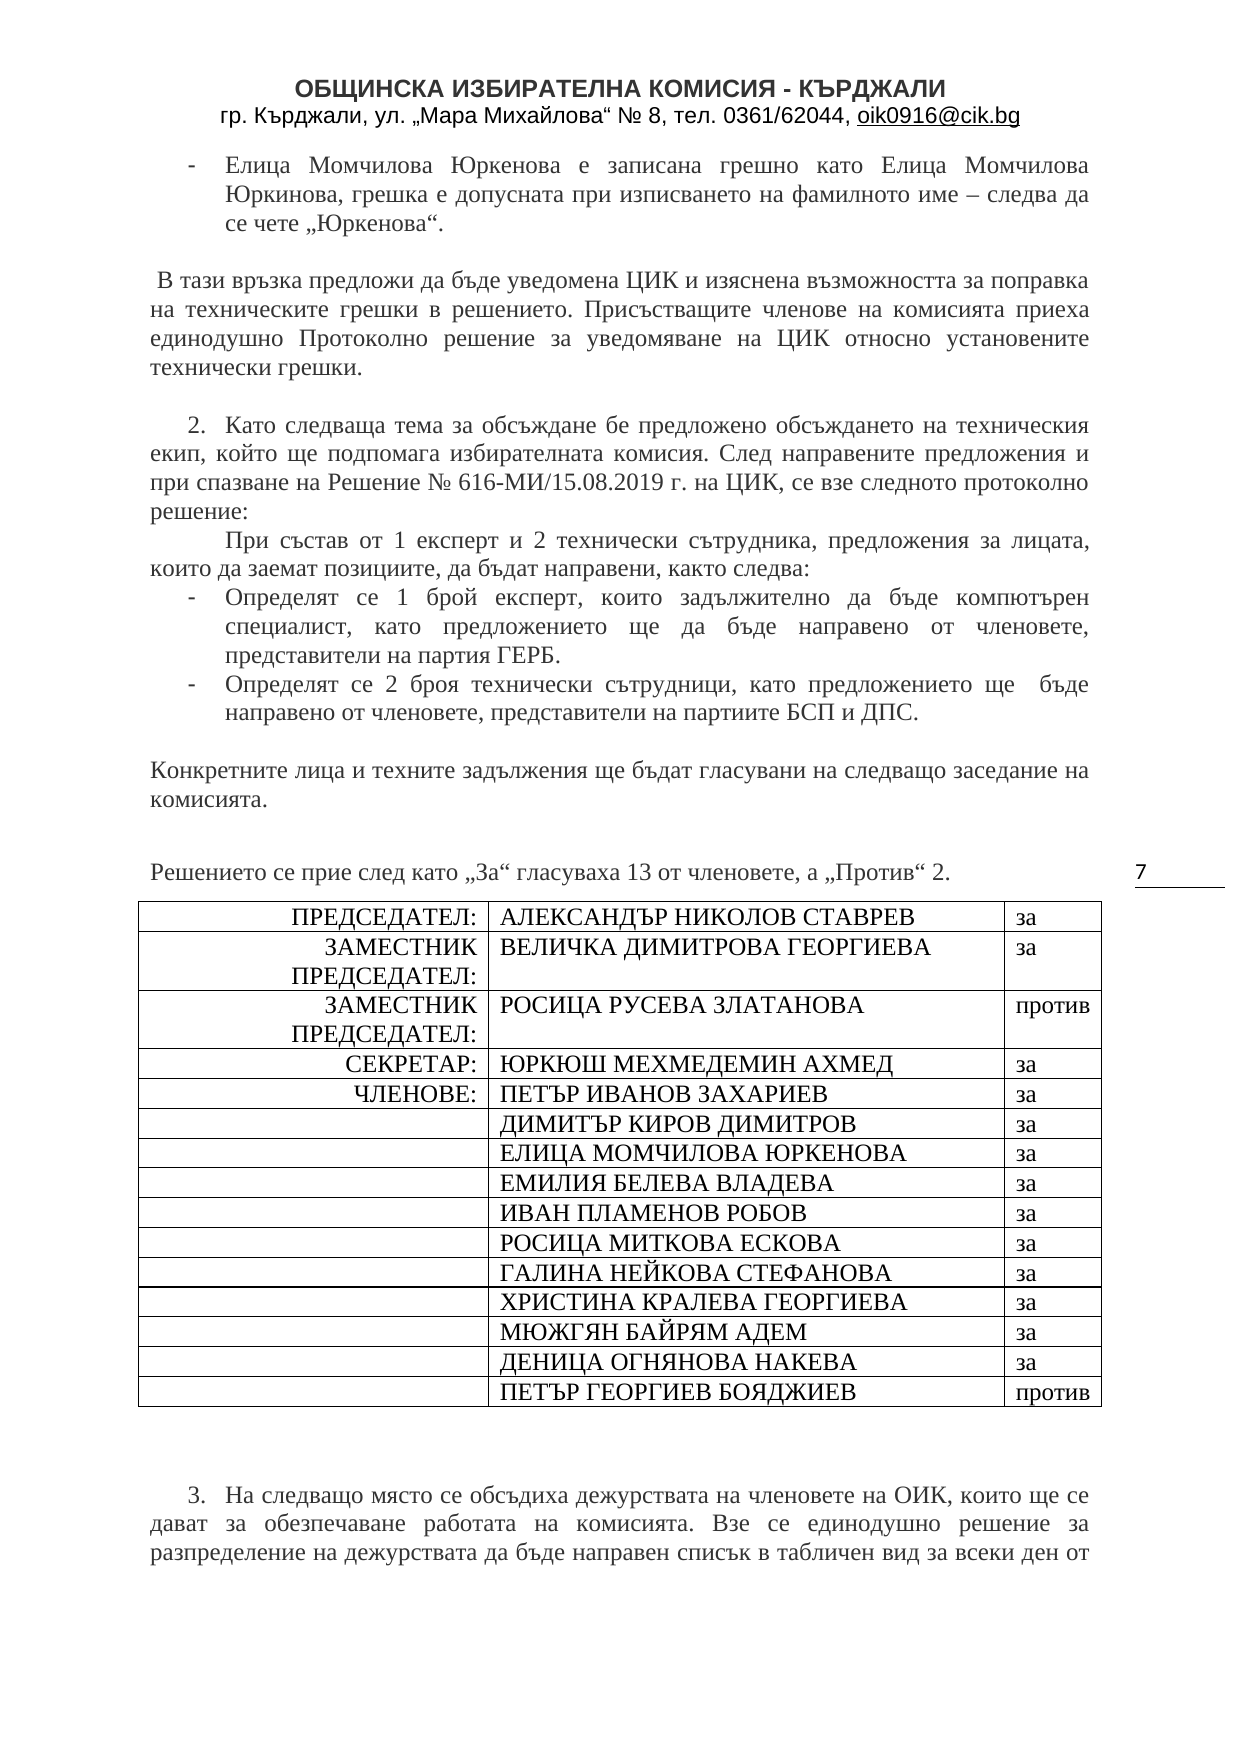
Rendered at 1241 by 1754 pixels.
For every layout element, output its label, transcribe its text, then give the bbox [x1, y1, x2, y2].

table_cell за [1005, 932, 1101, 989]
table_cell против [1005, 1377, 1101, 1406]
table_cell [139, 1228, 488, 1257]
list Определят се 1 брой експерт, които задължително да бъде компютърен специалист, като предложението ще да бъде направено от членовете, представители на партия ГЕРБ. [187, 582, 1090, 668]
table_cell ЗАМЕСТНИК ПРЕДСЕДАТЕЛ: [139, 991, 488, 1048]
table_cell за [1005, 1168, 1101, 1197]
table_cell за [1005, 1049, 1101, 1078]
text Решението се прие след като „За“ гласуваха 13 от членовете, а „Против“ 2. [150, 857, 1090, 886]
table_cell ПЕТЪР ИВАНОВ ЗАХАРИЕВ [489, 1079, 1004, 1108]
table_cell против [1005, 991, 1101, 1048]
table_header АЛЕКСАНДЪР НИКОЛОВ СТАВРЕВ [489, 902, 1004, 931]
table_cell [139, 1109, 488, 1137]
table_header за [1005, 902, 1101, 931]
table_cell МЮЖГЯН БАЙРЯМ АДЕМ [489, 1317, 1004, 1346]
table_cell РОСИЦА РУСЕВА ЗЛАТАНОВА [489, 991, 1004, 1048]
table_cell ДЕНИЦА ОГНЯНОВА НАКЕВА [489, 1347, 1004, 1376]
text Конкретните лица и техните задължения ще бъдат гласувани на следващо заседание на комисията. [150, 755, 1090, 812]
table_cell СЕКРЕТАР: [139, 1049, 488, 1078]
table_cell [139, 1347, 488, 1376]
list Като следваща тема за обсъждане бе предложено обсъждането на техническия екип, който ще подпомага избирателната комисия. След направените предложения и при спазване на Решение № 616-МИ/15.08.2019 г. на ЦИК, се взе следното протоколно решение: [150, 410, 1090, 525]
table_cell РОСИЦА МИТКОВА ЕСКОВА [489, 1228, 1004, 1257]
table_cell за [1005, 1317, 1101, 1346]
table_cell [139, 1288, 488, 1316]
table_cell за [1005, 1288, 1101, 1316]
table_cell за [1005, 1198, 1101, 1227]
list Определят се 2 броя технически сътрудници, като предложението ще бъде направено от членовете, представители на партиите БСП и ДПС. [187, 668, 1090, 726]
table_cell ПЕТЪР ГЕОРГИЕВ БОЯДЖИЕВ [489, 1377, 1004, 1406]
table_cell ИВАН ПЛАМЕНОВ РОБОВ [489, 1198, 1004, 1227]
table_cell ЮРКЮШ МЕХМЕДЕМИН АХМЕД [489, 1049, 1004, 1078]
table_cell ВЕЛИЧКА ДИМИТРОВА ГЕОРГИЕВА [489, 932, 1004, 989]
table_cell [139, 1198, 488, 1227]
table_header ПРЕДСЕДАТЕЛ: [139, 902, 488, 931]
text В тази връзка предложи да бъде уведомена ЦИК и изяснена възможността за поправка на техническите грешки в решението. Присъстващите членове на комисията приеха единодушно Протоколно решение за уведомяване на ЦИК относно установените технически грешки. [150, 266, 1090, 381]
table_cell за [1005, 1228, 1101, 1257]
table_cell ХРИСТИНА КРАЛЕВА ГЕОРГИЕВА [489, 1288, 1004, 1316]
table_cell за [1005, 1258, 1101, 1286]
table_cell за [1005, 1347, 1101, 1376]
list Елица Момчилова Юркенова е записана грешно като Елица Момчилова Юркинова, грешка е допусната при изписването на фамилното име – следва да се чете „Юркенова“. [187, 150, 1090, 236]
table_cell за [1005, 1109, 1101, 1137]
table_cell ДИМИТЪР КИРОВ ДИМИТРОВ [489, 1109, 1004, 1137]
table_cell ЕЛИЦА МОМЧИЛОВА ЮРКЕНОВА [489, 1139, 1004, 1167]
table_cell [139, 1258, 488, 1286]
table_cell ЕМИЛИЯ БЕЛЕВА ВЛАДЕВА [489, 1168, 1004, 1197]
table_cell ЧЛЕНОВЕ: [139, 1079, 488, 1108]
table_cell ГАЛИНА НЕЙКОВА СТЕФАНОВА [489, 1258, 1004, 1286]
table_cell ЗАМЕСТНИК ПРЕДСЕДАТЕЛ: [139, 932, 488, 989]
table_cell за [1005, 1139, 1101, 1167]
table_cell за [1005, 1079, 1101, 1108]
text При състав от 1 експерт и 2 технически сътрудника, предложения за лицата, които да заемат позициите, да бъдат направени, както следва: [150, 525, 1090, 582]
table_cell [139, 1139, 488, 1167]
table_cell [139, 1317, 488, 1346]
table_cell [139, 1168, 488, 1197]
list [150, 1480, 1090, 1566]
table_cell [139, 1377, 488, 1406]
